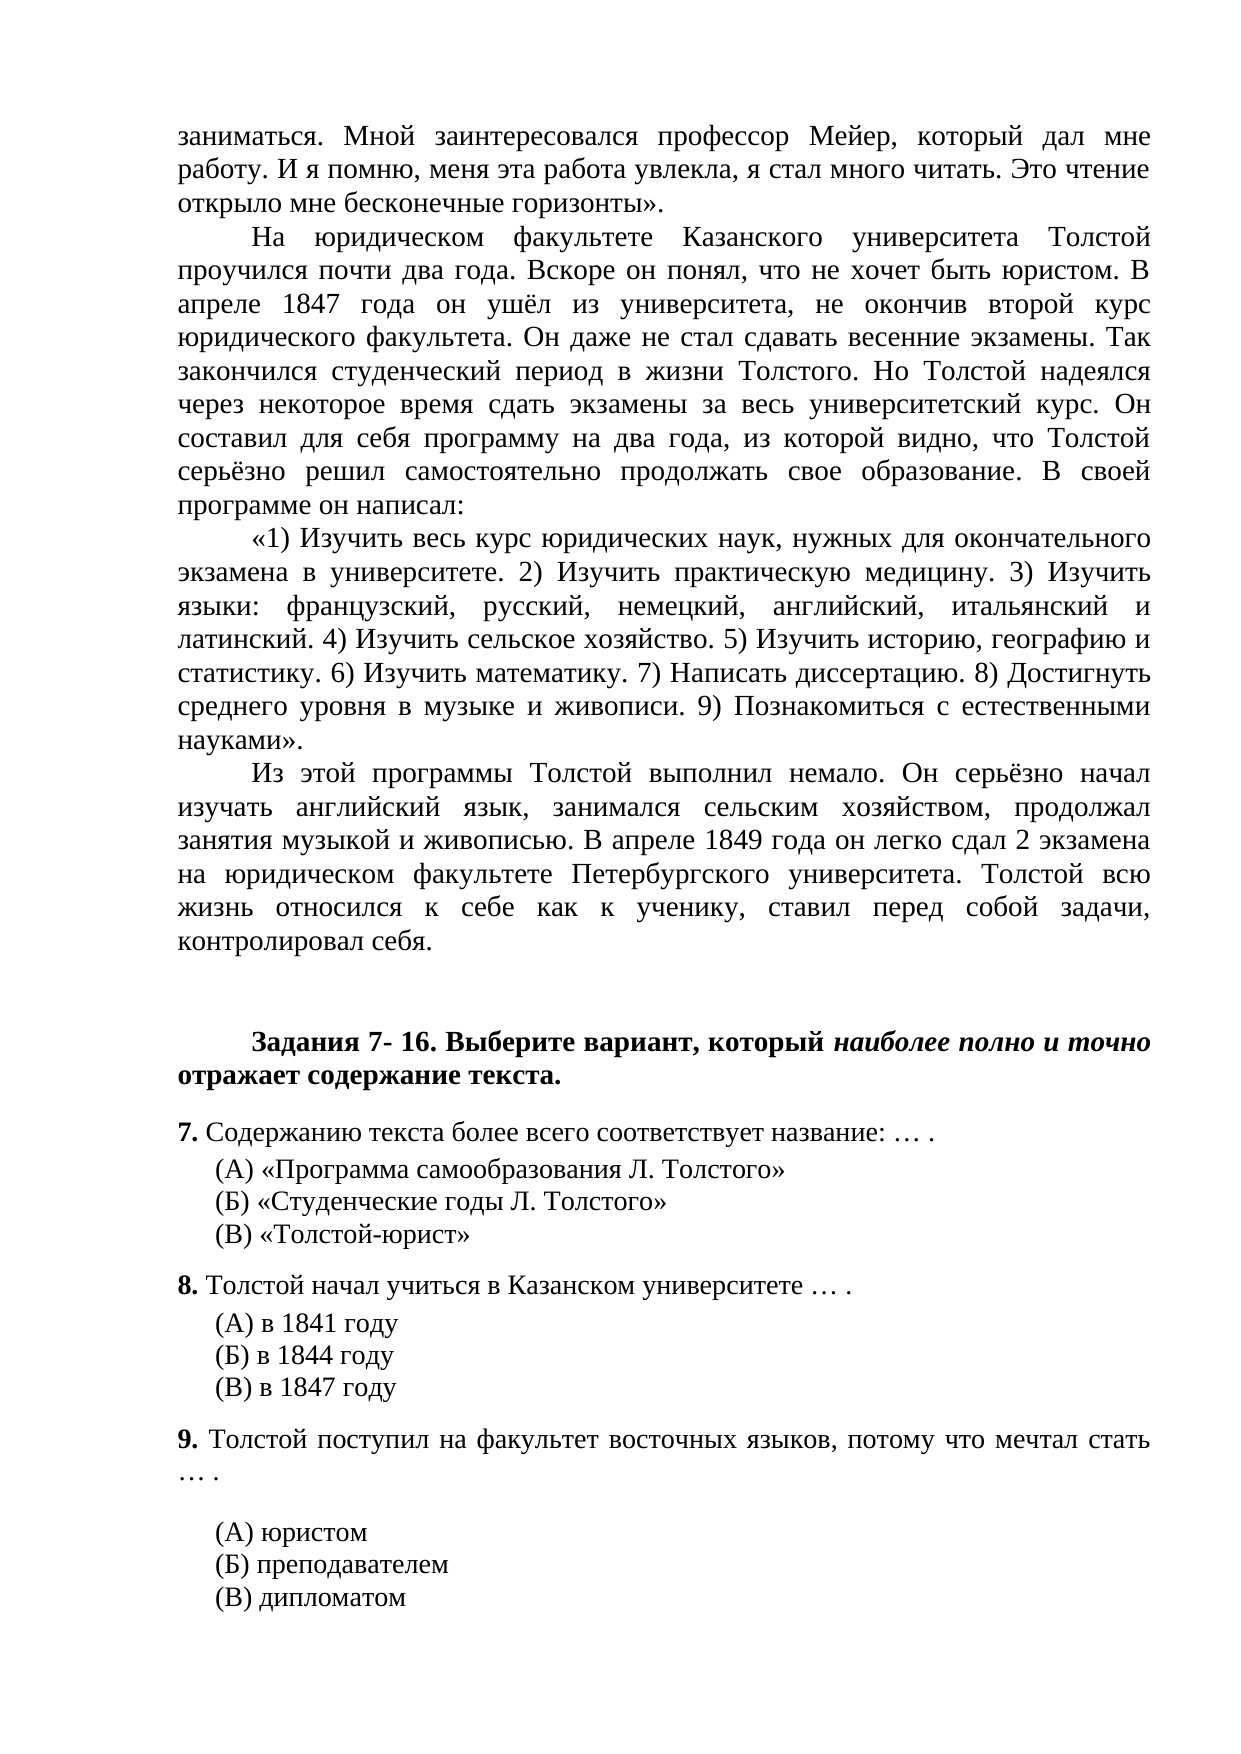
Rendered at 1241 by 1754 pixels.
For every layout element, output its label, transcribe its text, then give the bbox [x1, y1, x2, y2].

text 9. Толстой поступил на факультет восточных языков, потому что мечтал стать … . [177, 1422, 1152, 1487]
text (В) в 1847 году [215, 1370, 1152, 1403]
text Задания 7- 16. Выберите вариант, который наиболее полно и точно отражает содержание текста. [177, 1024, 1152, 1091]
text (А) юристом [215, 1515, 1152, 1547]
text 8. Толстой начал учиться в Казанском университете … . [177, 1268, 1152, 1301]
text (А) «Программа самообразования Л. Толстого» [215, 1152, 1152, 1184]
text (В) «Толстой-юрист» [215, 1217, 1152, 1249]
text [177, 118, 1152, 219]
text 7. Содержанию текста более всего соответствует название: … . [177, 1115, 1152, 1147]
text (Б) преподавателем [215, 1547, 1152, 1579]
text (В) дипломатом [215, 1579, 1152, 1612]
text (А) в 1841 году [215, 1306, 1152, 1338]
text (Б) в 1844 году [215, 1338, 1152, 1370]
text (Б) «Студенческие годы Л. Толстого» [215, 1184, 1152, 1217]
text «1) Изучить весь курс юридических наук, нужных для окончательного экзамена в университете. 2) Изучить практическую медицину. 3) Изучить языки: французский, русский, немецкий, английский, итальянский и латинский. 4) Изучить сельское хозяйство. 5) Изучить историю, географию и статистику. 6) Изучить математику. 7) Написать диссертацию. 8) Достигнуть среднего уровня в музыке и живописи. 9) Познакомиться с естественными науками». [177, 521, 1152, 755]
text На юридическом факультете Казанского университета Толстой проучился почти два года. Вскоре он понял, что не хочет быть юристом. В апреле 1847 года он ушёл из университета, не окончив второй курс юридического факультета. Он даже не стал сдавать весенние экзамены. Так закончился студенческий период в жизни Толстого. Но Толстой надеялся через некоторое время сдать экзамены за весь университетский курс. Он составил для себя программу на два года, из которой видно, что Толстой серьёзно решил самостоятельно продолжать свое образование. В своей программе он написал: [177, 219, 1152, 521]
text Из этой программы Толстой выполнил немало. Он серьёзно начал изучать английский язык, занимался сельским хозяйством, продолжал занятия музыкой и живописью. В апреле 1849 года он легко сдал 2 экзамена на юридическом факультете Петербургского университета. Толстой всю жизнь относился к себе как к ученику, ставил перед собой задачи, контролировал себя. [177, 755, 1152, 957]
